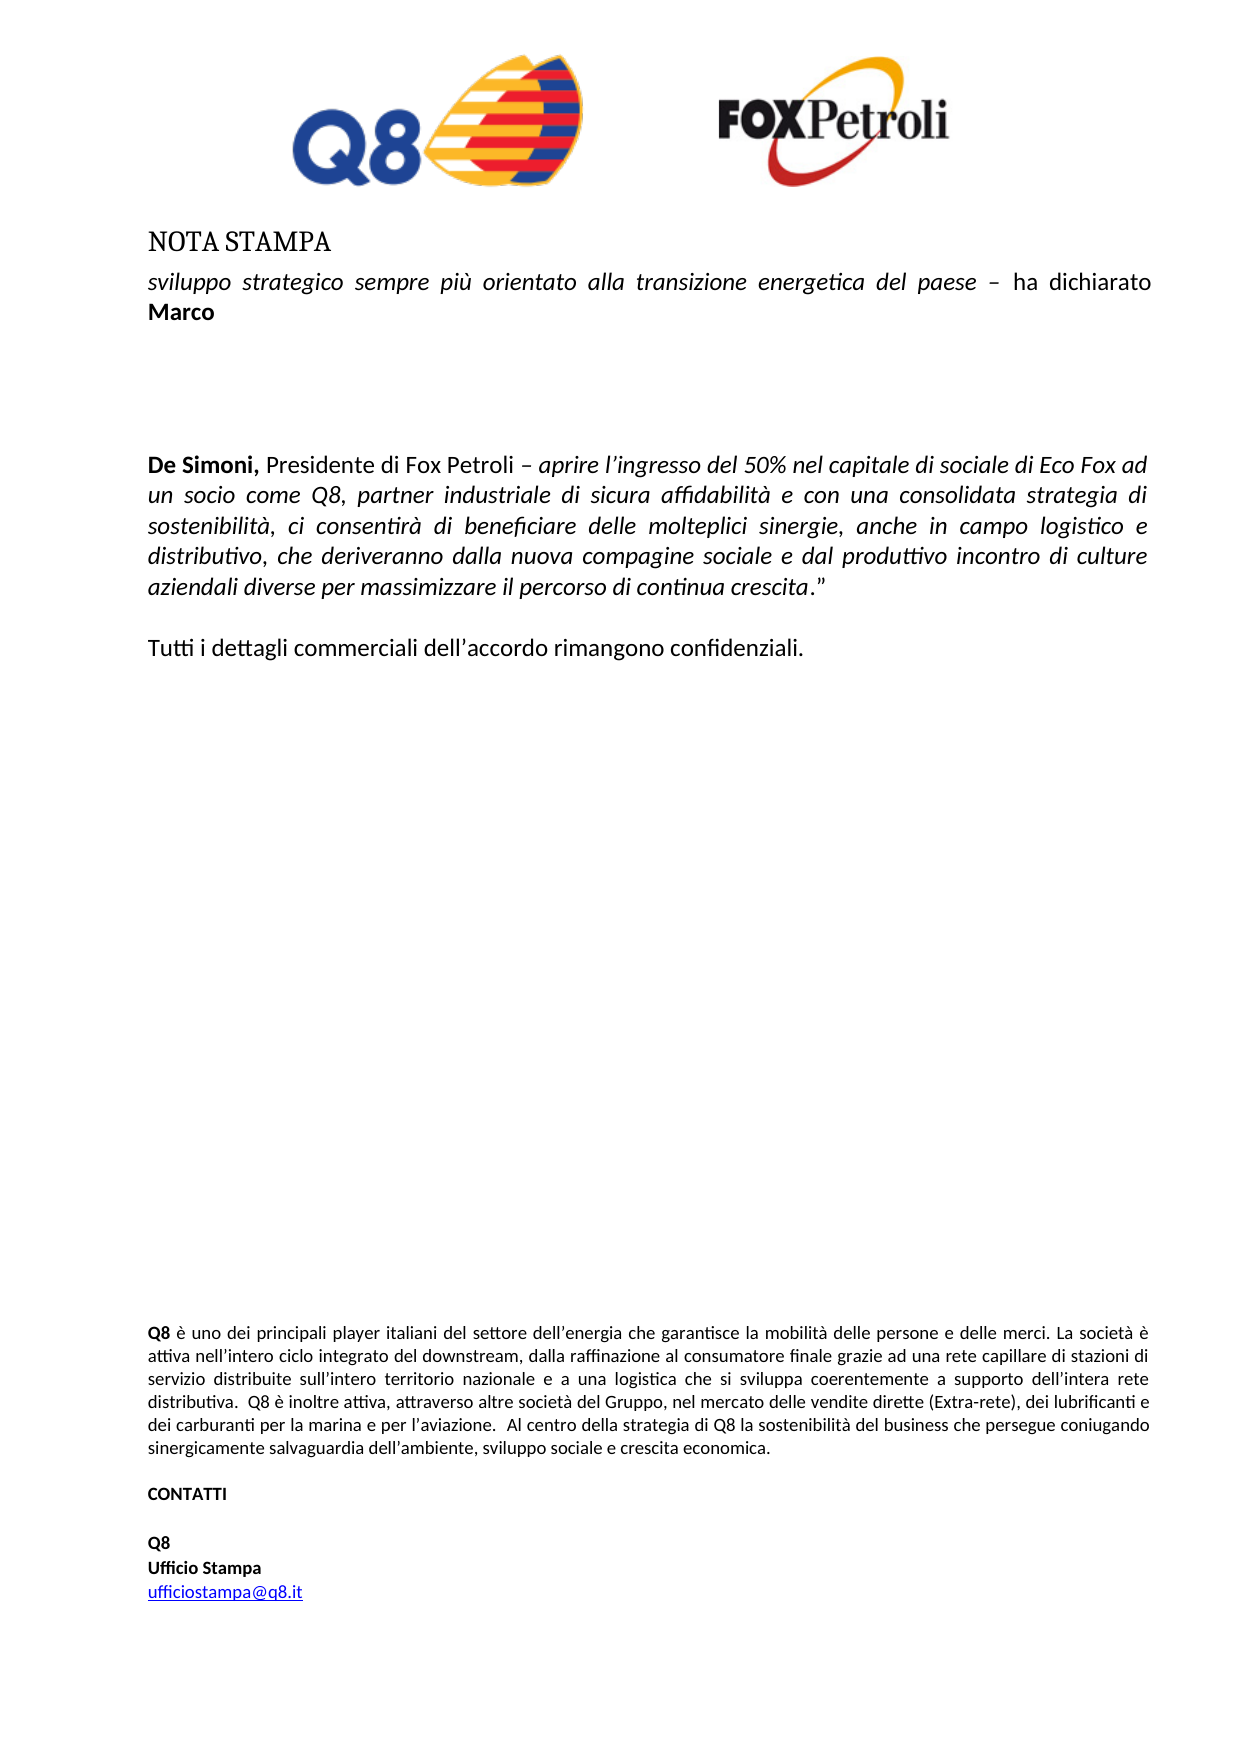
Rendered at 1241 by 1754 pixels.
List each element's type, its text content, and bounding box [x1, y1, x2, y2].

picture [718, 56, 958, 187]
text Tutti i dettagli commerciali dell’accordo rimangono confidenziali. [148, 632, 1152, 663]
text De Simoni, Presidente di Fox Petroli – aprire l’ingresso del 50% nel capitale di sociale di Eco Fox ad un socio come Q8, partner industriale di sicura affidabilità e con una consolidata strategia di sostenibilità, ci consentirà di beneficiare delle molteplici sinergie, anche in campo logistico e distributivo, che deriveranno dalla nuova compagine sociale e dal produttivo incontro di culture aziendali diverse per massimizzare il percorso di continua crescita.” [148, 449, 1152, 602]
text Q8 è uno dei principali player italiani del settore dell’energia che garantisce la mobilità delle persone e delle merci. La società è attiva nell’intero ciclo integrato del downstream, dalla raffinazione al consumatore finale grazie ad una rete capillare di stazioni di servizio distribuite sull’intero territorio nazionale e a una logistica che si sviluppa coerentemente a supporto dell’intera rete distributiva. Q8 è inoltre attiva, attraverso altre società del Gruppo, nel mercato delle vendite dirette (Extra-rete), dei lubrificanti e dei carburanti per la marina e per l’aviazione. Al centro della strategia di Q8 la sostenibilità del business che persegue coniugando sinergicamente salvaguardia dell’ambiente, sviluppo sociale e crescita economica. [148, 1321, 1152, 1459]
text Ufficio Stampa [148, 1556, 1152, 1579]
text Q8 [148, 1531, 1152, 1554]
text CONTATTI [148, 1482, 1152, 1505]
text ufficiostampa@q8.it [148, 1581, 1152, 1603]
